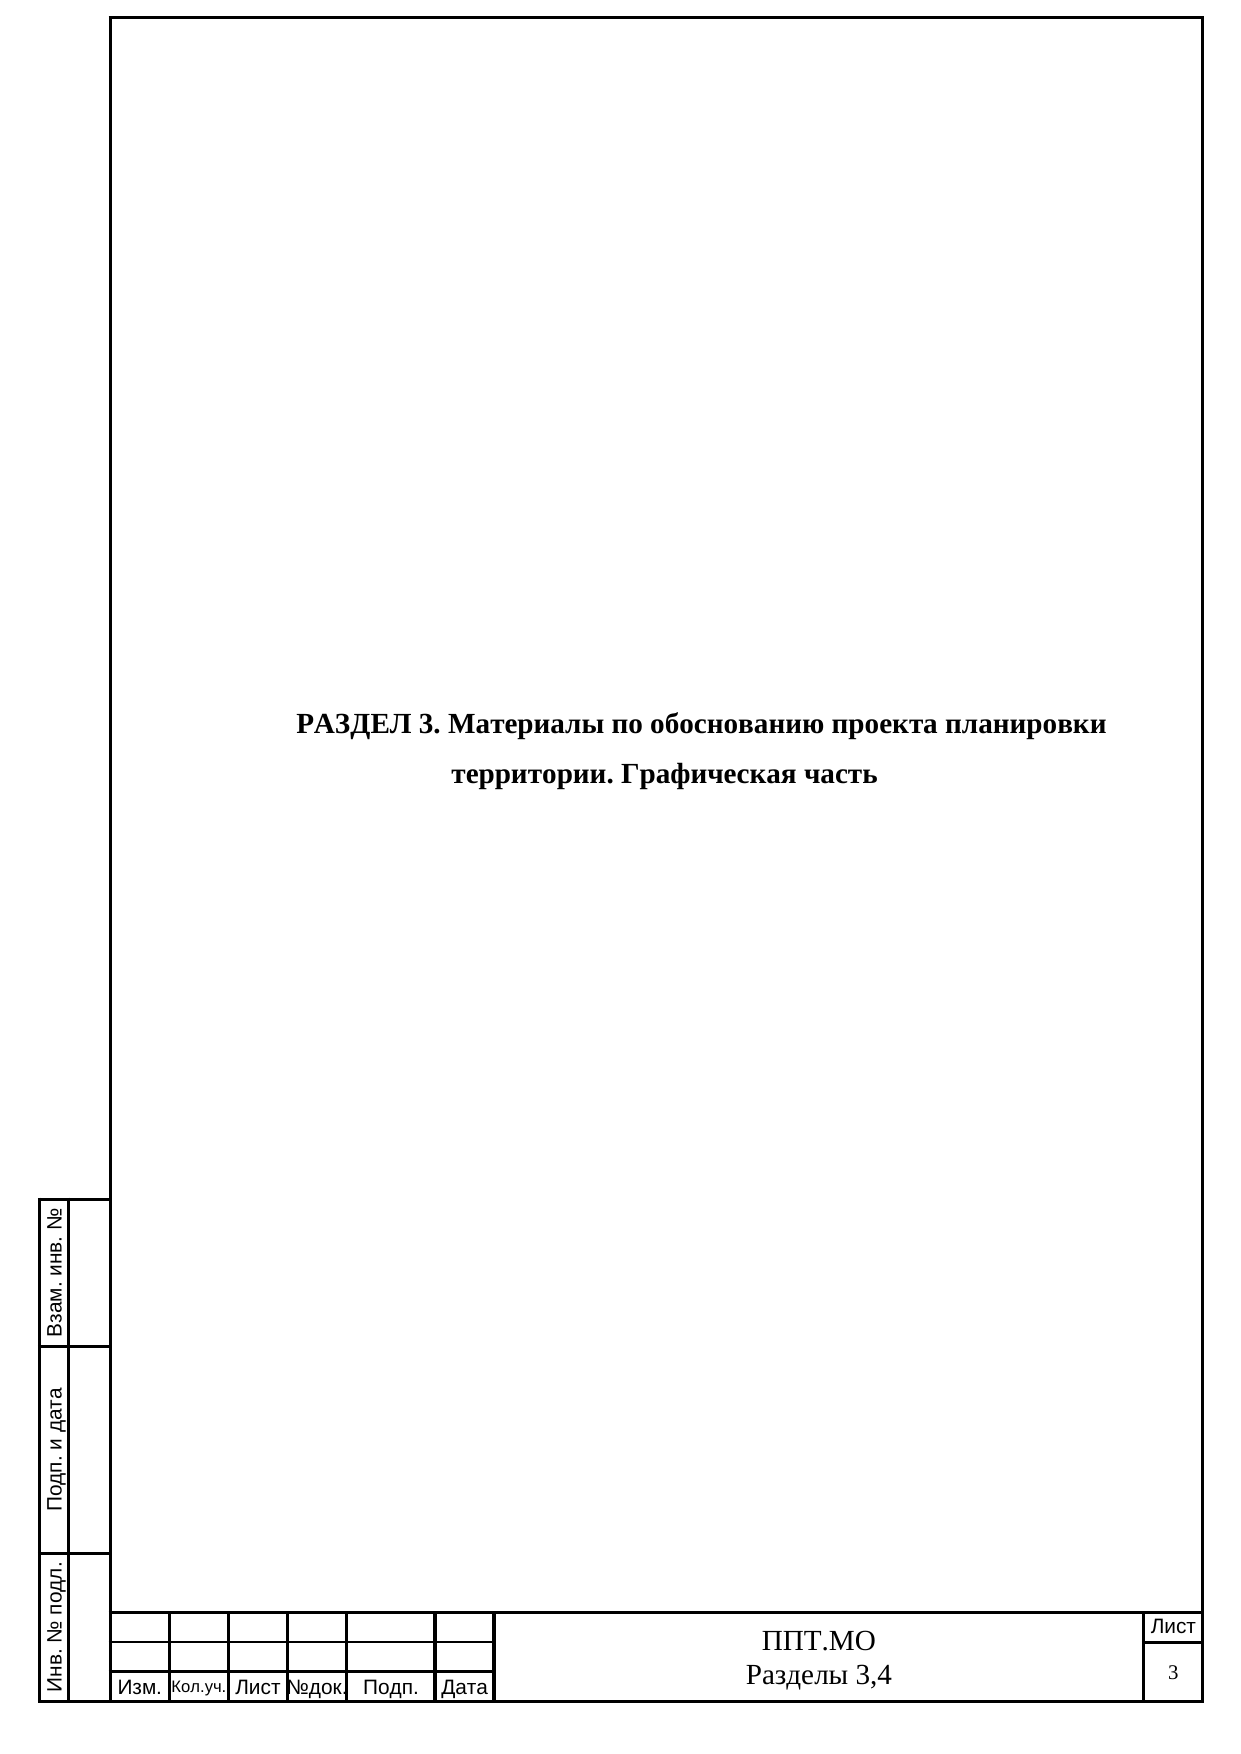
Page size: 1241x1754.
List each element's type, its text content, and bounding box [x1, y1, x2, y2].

text РАЗДЕЛ 3. Материалы по обоснованию проекта планировки территории. Графическая часть [177, 706, 1152, 790]
